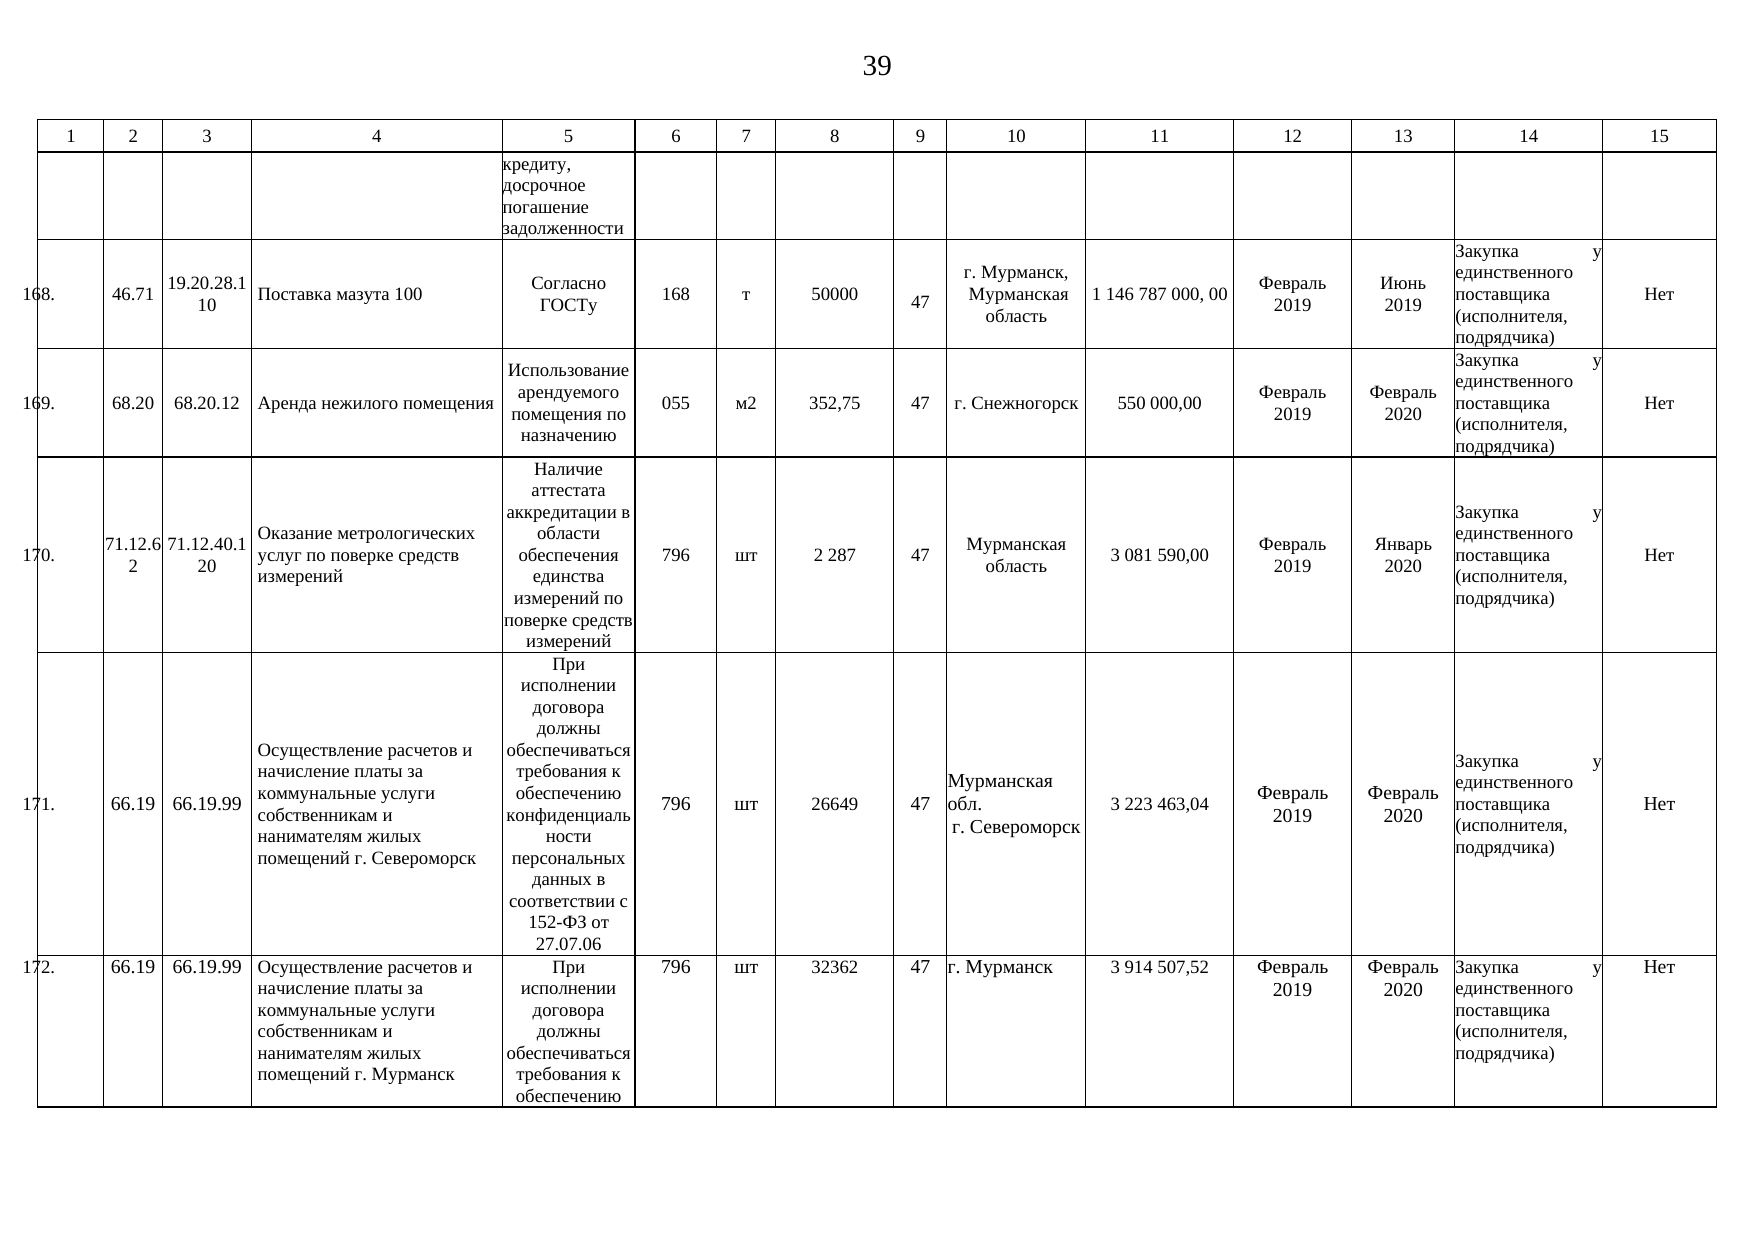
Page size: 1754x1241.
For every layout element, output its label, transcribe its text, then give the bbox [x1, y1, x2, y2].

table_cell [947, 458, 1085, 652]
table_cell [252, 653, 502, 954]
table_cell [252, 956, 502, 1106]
table_header 10 [947, 120, 1085, 151]
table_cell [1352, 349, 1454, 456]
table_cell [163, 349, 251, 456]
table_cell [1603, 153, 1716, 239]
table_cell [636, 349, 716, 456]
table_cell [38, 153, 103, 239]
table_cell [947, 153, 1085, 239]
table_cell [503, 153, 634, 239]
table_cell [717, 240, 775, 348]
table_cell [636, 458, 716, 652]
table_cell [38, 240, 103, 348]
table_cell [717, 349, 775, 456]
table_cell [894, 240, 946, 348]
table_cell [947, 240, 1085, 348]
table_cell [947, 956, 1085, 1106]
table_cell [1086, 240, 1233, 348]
table_header 5 [503, 120, 634, 151]
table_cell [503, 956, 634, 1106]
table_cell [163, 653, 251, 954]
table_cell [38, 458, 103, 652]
table_header 9 [894, 120, 946, 151]
table_header 2 [104, 120, 162, 151]
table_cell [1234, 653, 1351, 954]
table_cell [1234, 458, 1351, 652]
table_header 3 [163, 120, 251, 151]
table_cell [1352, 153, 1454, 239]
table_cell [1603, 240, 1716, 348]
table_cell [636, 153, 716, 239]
table_header 12 [1234, 120, 1351, 151]
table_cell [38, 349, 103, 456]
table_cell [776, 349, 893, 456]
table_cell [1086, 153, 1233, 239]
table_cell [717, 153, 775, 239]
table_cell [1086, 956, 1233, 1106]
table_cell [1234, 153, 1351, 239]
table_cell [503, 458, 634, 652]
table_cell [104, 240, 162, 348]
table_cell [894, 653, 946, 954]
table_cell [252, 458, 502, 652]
table_header 4 [252, 120, 502, 151]
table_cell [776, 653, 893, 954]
table_header 14 [1455, 120, 1602, 151]
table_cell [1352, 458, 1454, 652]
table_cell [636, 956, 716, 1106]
table_header 8 [776, 120, 893, 151]
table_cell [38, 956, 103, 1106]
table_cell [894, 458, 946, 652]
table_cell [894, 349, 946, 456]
table_header 7 [717, 120, 775, 151]
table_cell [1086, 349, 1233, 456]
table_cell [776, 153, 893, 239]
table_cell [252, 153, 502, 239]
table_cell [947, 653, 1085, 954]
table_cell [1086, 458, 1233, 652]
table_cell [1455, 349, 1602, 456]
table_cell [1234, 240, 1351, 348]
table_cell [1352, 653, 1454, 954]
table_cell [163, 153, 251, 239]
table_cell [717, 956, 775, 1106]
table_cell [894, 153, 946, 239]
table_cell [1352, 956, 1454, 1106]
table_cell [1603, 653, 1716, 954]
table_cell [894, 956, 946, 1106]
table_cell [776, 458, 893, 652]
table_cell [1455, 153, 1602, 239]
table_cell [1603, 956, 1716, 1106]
table_header 1 [38, 120, 103, 151]
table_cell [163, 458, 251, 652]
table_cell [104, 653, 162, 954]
table_header 6 [636, 120, 716, 151]
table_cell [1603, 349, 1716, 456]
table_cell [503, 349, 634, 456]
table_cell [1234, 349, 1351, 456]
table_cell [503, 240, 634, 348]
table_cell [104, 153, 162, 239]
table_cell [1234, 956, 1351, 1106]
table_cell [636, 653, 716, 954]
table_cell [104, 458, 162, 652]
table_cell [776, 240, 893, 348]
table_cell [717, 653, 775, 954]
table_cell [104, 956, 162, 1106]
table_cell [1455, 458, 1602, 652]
table_header 15 [1603, 120, 1716, 151]
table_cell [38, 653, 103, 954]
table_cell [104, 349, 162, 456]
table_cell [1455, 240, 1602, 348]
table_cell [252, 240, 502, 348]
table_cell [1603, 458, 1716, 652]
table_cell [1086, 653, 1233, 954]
table_header 13 [1352, 120, 1454, 151]
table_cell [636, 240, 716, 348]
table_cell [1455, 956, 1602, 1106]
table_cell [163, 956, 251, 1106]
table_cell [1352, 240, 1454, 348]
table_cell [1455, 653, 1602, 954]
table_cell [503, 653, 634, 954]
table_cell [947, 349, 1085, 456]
table_header 11 [1086, 120, 1233, 151]
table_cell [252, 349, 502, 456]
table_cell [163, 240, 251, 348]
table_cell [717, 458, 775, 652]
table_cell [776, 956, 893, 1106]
